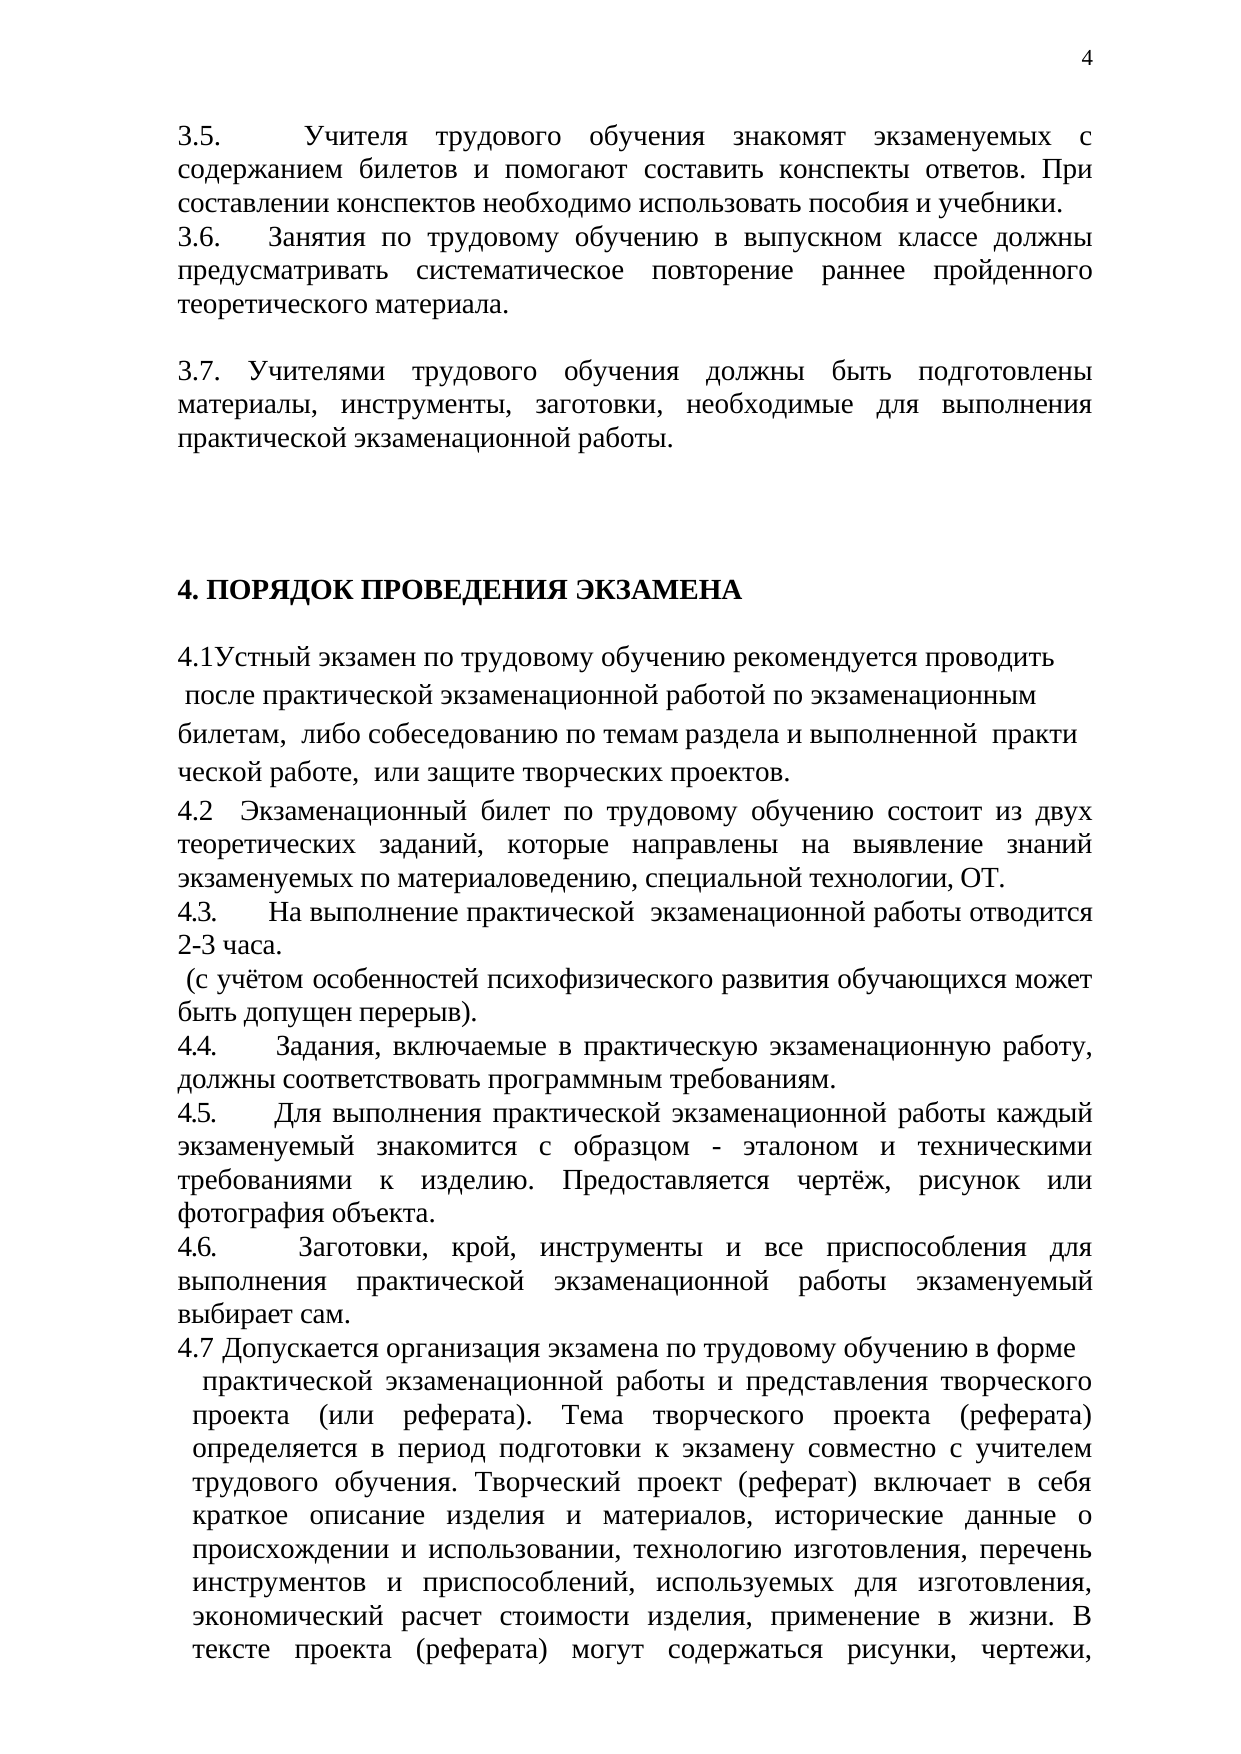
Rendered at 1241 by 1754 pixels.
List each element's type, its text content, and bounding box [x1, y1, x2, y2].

list Для выполнения практической экзаменационной работы каждый экзаменуемый знакомится с образцом - эталоном и техническими требованиями к изделию. Предоставляется чертёж, рисунок или фотография объекта. [177, 1095, 1093, 1229]
text ческой работе, или защите творческих проектов. [177, 754, 1093, 788]
text 4.2 Экзаменационный билет по трудовому обучению состоит из двух теоретических заданий, которые направлены на выявление знаний экзаменуемых по материаловедению, специальной технологии, ОТ. [177, 793, 1093, 894]
text билетам, либо собеседованию по темам раздела и выполненной практи [177, 716, 1093, 749]
list На выполнение практической экзаменационной работы отводится 2-3 часа. [177, 894, 1093, 961]
list Задания, включаемые в практическую экзаменационную работу, должны соответствовать программным требованиям. [177, 1028, 1093, 1095]
text 3.6. Занятия по трудовому обучению в выпускном классе должны предусматривать систематическое повторение раннее пройденного теоретического материала. [177, 219, 1093, 319]
list Допускается организация экзамена по трудовому обучению в форме [177, 1330, 1093, 1363]
text после практической экзаменационной работой по экзаменационным [177, 677, 1093, 711]
text 4.1Устный экзамен по трудовому обучению рекомендуется проводить [177, 639, 1093, 672]
text 3.7. Учителями трудового обучения должны быть подготовлены материалы, инструменты, заготовки, необходимые для выполнения практической экзаменационной работы. [177, 353, 1093, 453]
list Заготовки, крой, инструменты и все приспособления для выполнения практической экзаменационной работы экзаменуемый выбирает сам. [177, 1229, 1093, 1330]
text 4. ПОРЯДОК ПРОВЕДЕНИЯ ЭКЗАМЕНА [177, 572, 1093, 605]
text 3.5. Учителя трудового обучения знакомят экзаменуемых с содержанием билетов и помогают составить конспекты ответов. При составлении конспектов необходимо использовать пособия и учебники. [177, 118, 1093, 219]
text (с учётом особенностей психофизического развития обучающихся может быть допущен перерыв). [177, 961, 1093, 1028]
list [177, 1363, 1093, 1665]
